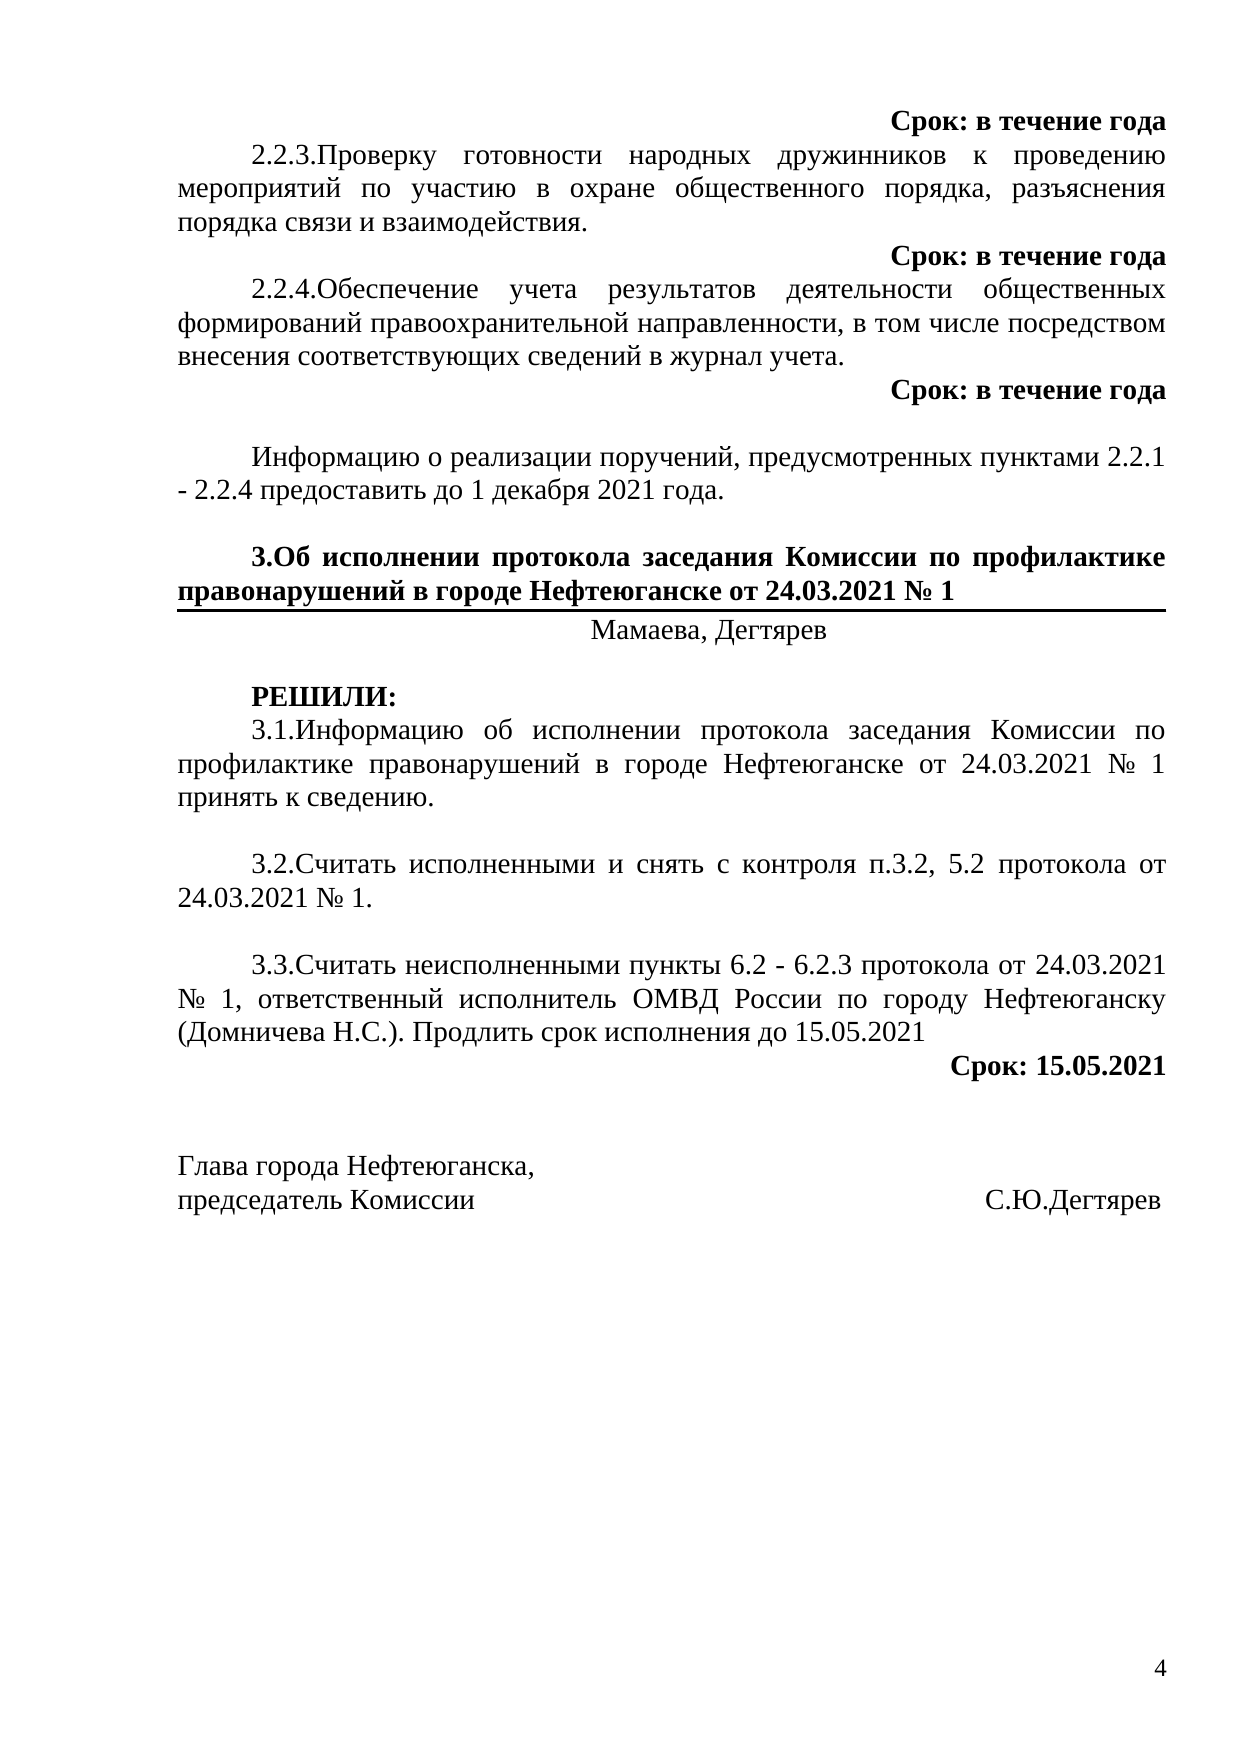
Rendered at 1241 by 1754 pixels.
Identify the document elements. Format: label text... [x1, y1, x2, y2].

text РЕШИЛИ: [177, 679, 1166, 712]
text Информацию о реализации поручений, предусмотренных пунктами 2.2.1 - 2.2.4 предоставить до 1 декабря 2021 года. [177, 439, 1166, 506]
text Срок: в течение года [177, 103, 1166, 137]
text председатель Комиссии С.Ю.Дегтярев [177, 1182, 1166, 1216]
text 2.2.4.Обеспечение учета результатов деятельности общественных формирований правоохранительной направленности, в том числе посредством внесения соответствующих сведений в журнал учета. [177, 271, 1166, 372]
text Глава города Нефтеюганска, [177, 1148, 1166, 1182]
text Срок: в течение года [177, 372, 1166, 405]
text Срок: в течение года [177, 238, 1166, 271]
text 3.2.Считать исполненными и снять с контроля п.3.2, 5.2 протокола от 24.03.2021 № 1. [177, 847, 1166, 914]
text Мамаева, Дегтярев [177, 612, 1166, 645]
text 3.3.Считать неисполненными пункты 6.2 - 6.2.3 протокола от 24.03.2021 № 1, ответственный исполнитель ОМВД России по городу Нефтеюганску (Домничева Н.С.). Продлить срок исполнения до 15.05.2021 [177, 947, 1166, 1048]
text 3.1.Информацию об исполнении протокола заседания Комиссии по профилактике правонарушений в городе Нефтеюганске от 24.03.2021 № 1 принять к сведению. [177, 712, 1166, 813]
text Срок: 15.05.2021 [177, 1048, 1166, 1081]
text 2.2.3.Проверку готовности народных дружинников к проведению мероприятий по участию в охране общественного порядка, разъяснения порядка связи и взаимодействия. [177, 137, 1166, 238]
text 3.Об исполнении протокола заседания Комиссии по профилактике правонарушений в городе Нефтеюганске от 24.03.2021 № 1 [177, 539, 1166, 609]
